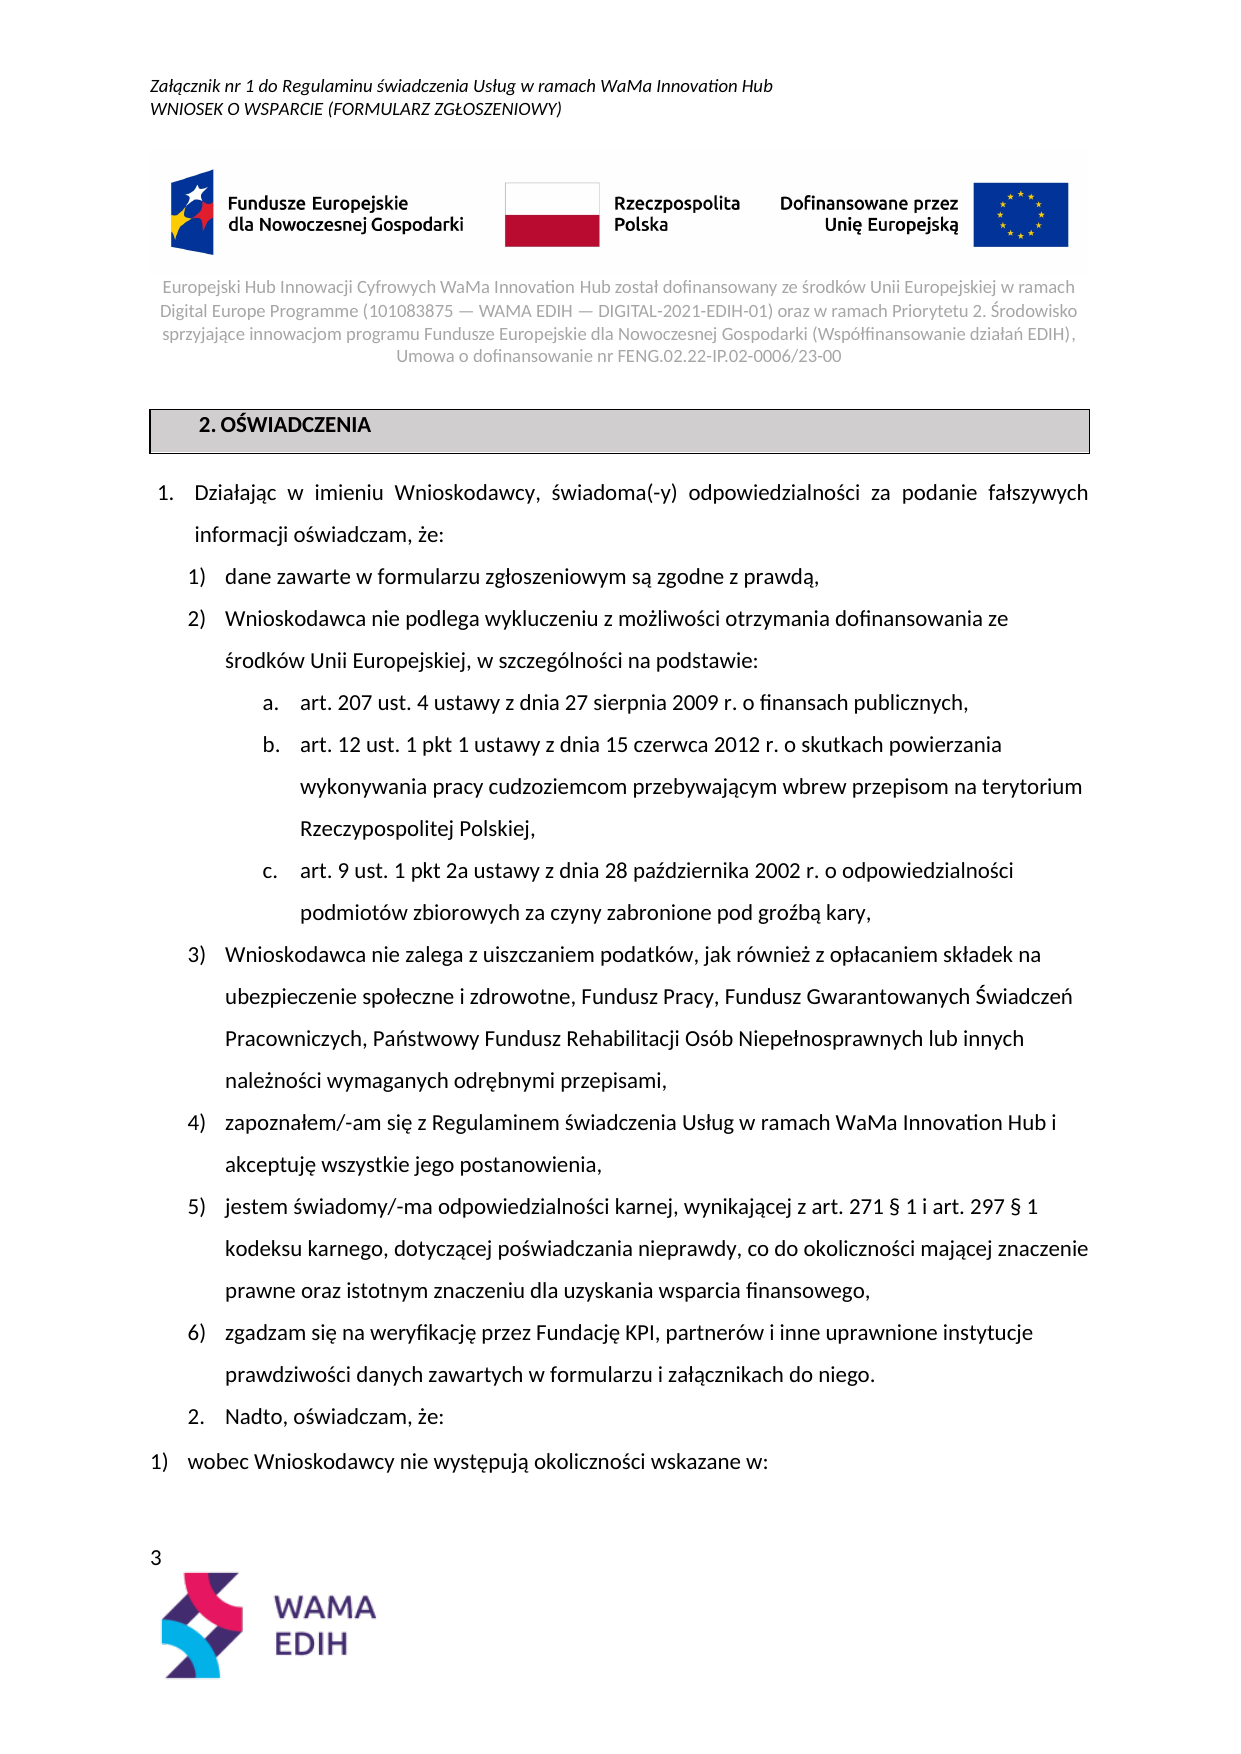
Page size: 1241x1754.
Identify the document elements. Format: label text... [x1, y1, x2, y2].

list art. 9 ust. 1 pkt 2a ustawy z dnia 28 października 2002 r. o odpowiedzialności podmiotów zbiorowych za czyny zabronione pod groźbą kary, [262, 856, 1090, 926]
list Nadto, oświadczam, że: [187, 1402, 1090, 1430]
table_header OŚWIADCZENIA [151, 410, 1089, 452]
list art. 207 ust. 4 ustawy z dnia 27 sierpnia 2009 r. o finansach publicznych, [262, 688, 1090, 716]
list Działając w imieniu Wnioskodawcy, świadoma(-y) odpowiedzialności za podanie fałszywych informacji oświadczam, że: [157, 478, 1090, 548]
list wobec Wnioskodawcy nie występują okoliczności wskazane w: [150, 1447, 1090, 1475]
list Wnioskodawca nie podlega wykluczeniu z możliwości otrzymania dofinansowania ze środków Unii Europejskiej, w szczególności na podstawie: [187, 604, 1090, 674]
list jestem świadomy/-ma odpowiedzialności karnej, wynikającej z art. 271 § 1 i art. 297 § 1 kodeksu karnego, dotyczącej poświadczania nieprawdy, co do okoliczności mającej znaczenie prawne oraz istotnym znaczeniu dla uzyskania wsparcia finansowego, [187, 1192, 1090, 1304]
list zgadzam się na weryfikację przez Fundację KPI, partnerów i inne uprawnione instytucje prawdziwości danych zawartych w formularzu i załącznikach do niego. [187, 1318, 1090, 1388]
list zapoznałem/-am się z Regulaminem świadczenia Usług w ramach WaMa Innovation Hub i akceptuję wszystkie jego postanowienia, [187, 1108, 1090, 1178]
list art. 12 ust. 1 pkt 1 ustawy z dnia 15 czerwca 2012 r. o skutkach powierzania wykonywania pracy cudzoziemcom przebywającym wbrew przepisom na terytorium Rzeczypospolitej Polskiej, [262, 730, 1090, 842]
list Wnioskodawca nie zalega z uiszczaniem podatków, jak również z opłacaniem składek na ubezpieczenie społeczne i zdrowotne, Fundusz Pracy, Fundusz Gwarantowanych Świadczeń Pracowniczych, Państwowy Fundusz Rehabilitacji Osób Niepełnosprawnych lub innych należności wymaganych odrębnymi przepisami, [187, 940, 1090, 1094]
picture [150, 1570, 388, 1681]
list dane zawarte w formularzu zgłoszeniowym są zgodne z prawdą, [187, 562, 1090, 591]
